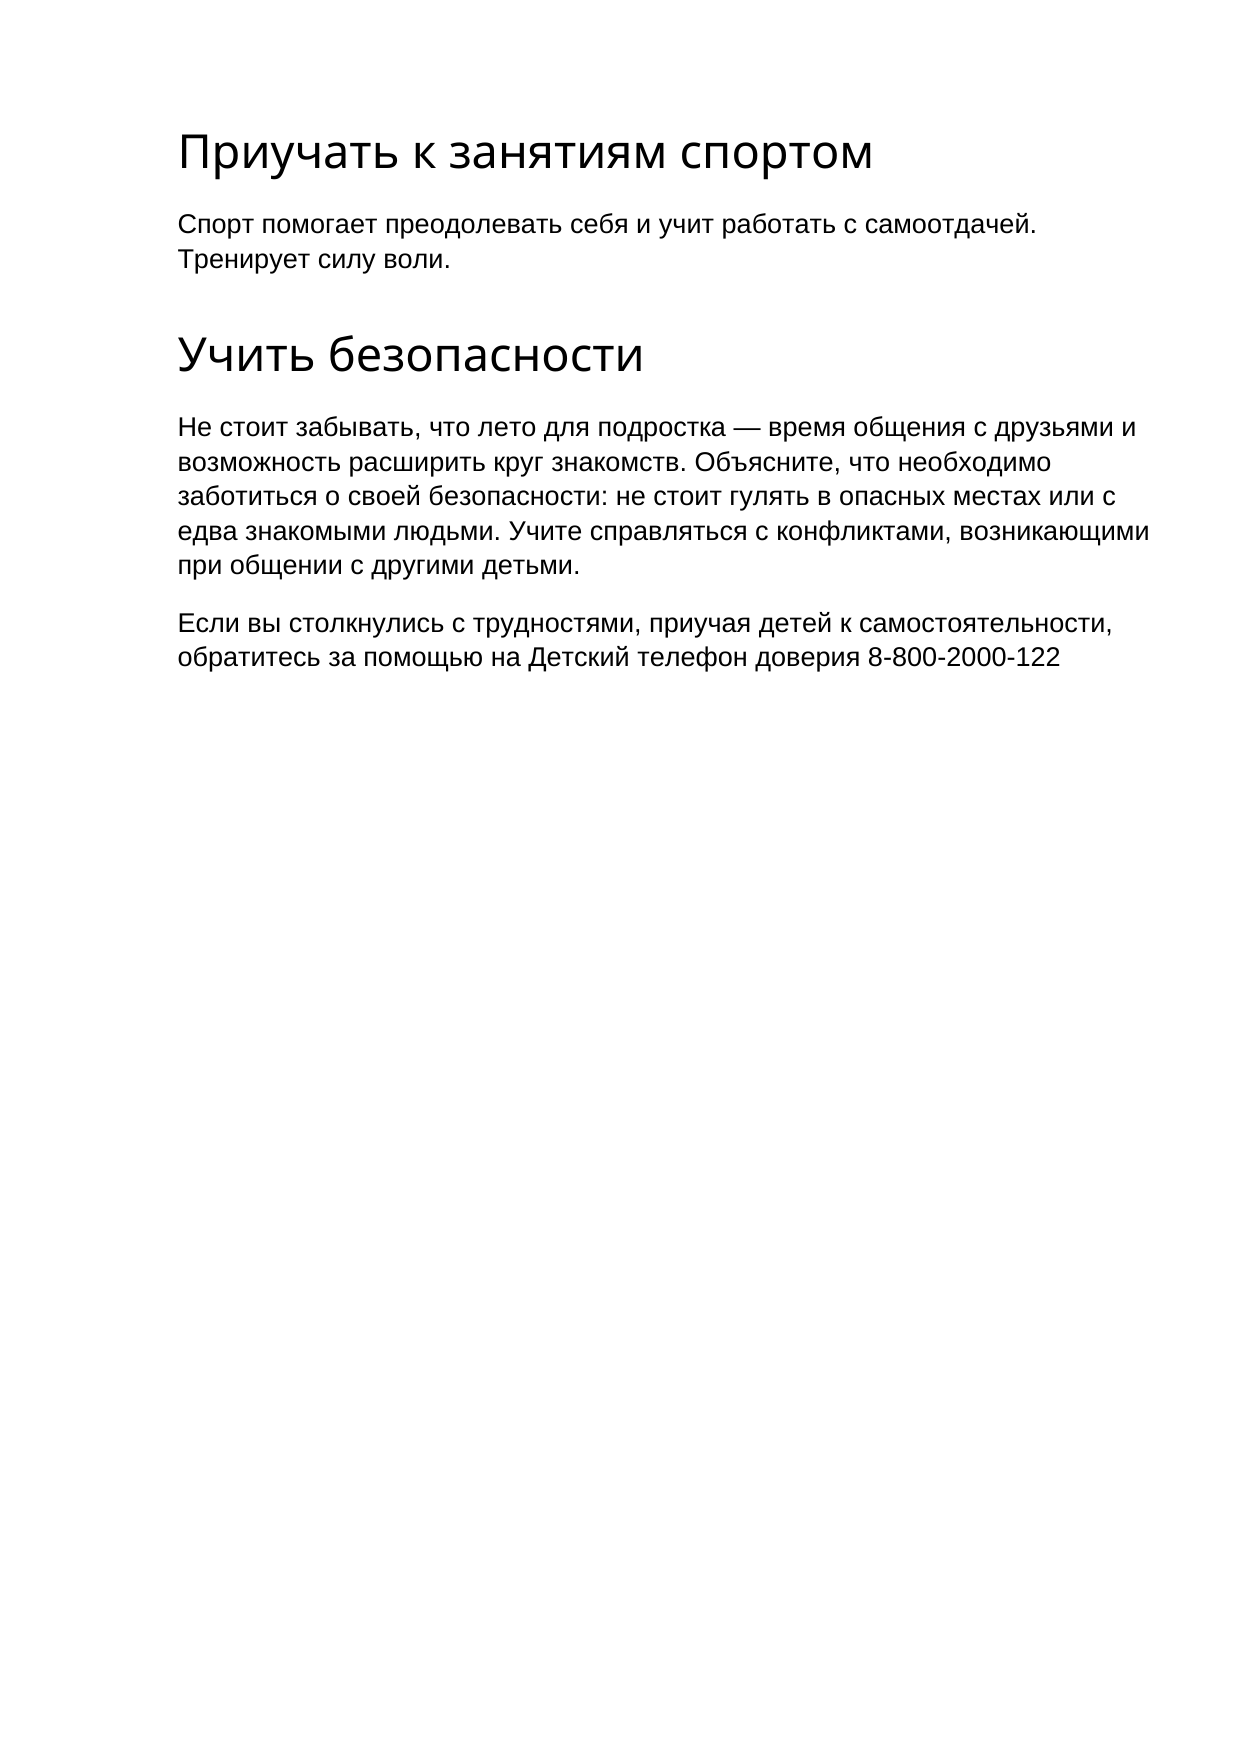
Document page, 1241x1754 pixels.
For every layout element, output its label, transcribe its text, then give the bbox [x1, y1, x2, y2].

text Приучать к занятиям спортом [177, 118, 1152, 182]
text Спорт помогает преодолевать себя и учит работать с самоотдачей. Тренирует силу воли. [177, 205, 1152, 274]
text Учить безопасности [177, 321, 1152, 385]
text Если вы столкнулись с трудностями, приучая детей к самостоятельности, обратитесь за помощью на Детский телефон доверия 8-800-2000-122 [177, 604, 1152, 672]
text Не стоит забывать, что лето для подростка — время общения с друзьями и возможность расширить круг знакомств. Объясните, что необходимо заботиться о своей безопасности: не стоит гулять в опасных местах или с едва знакомыми людьми. Учите справляться с конфликтами, возникающими при общении с другими детьми. [177, 408, 1152, 580]
